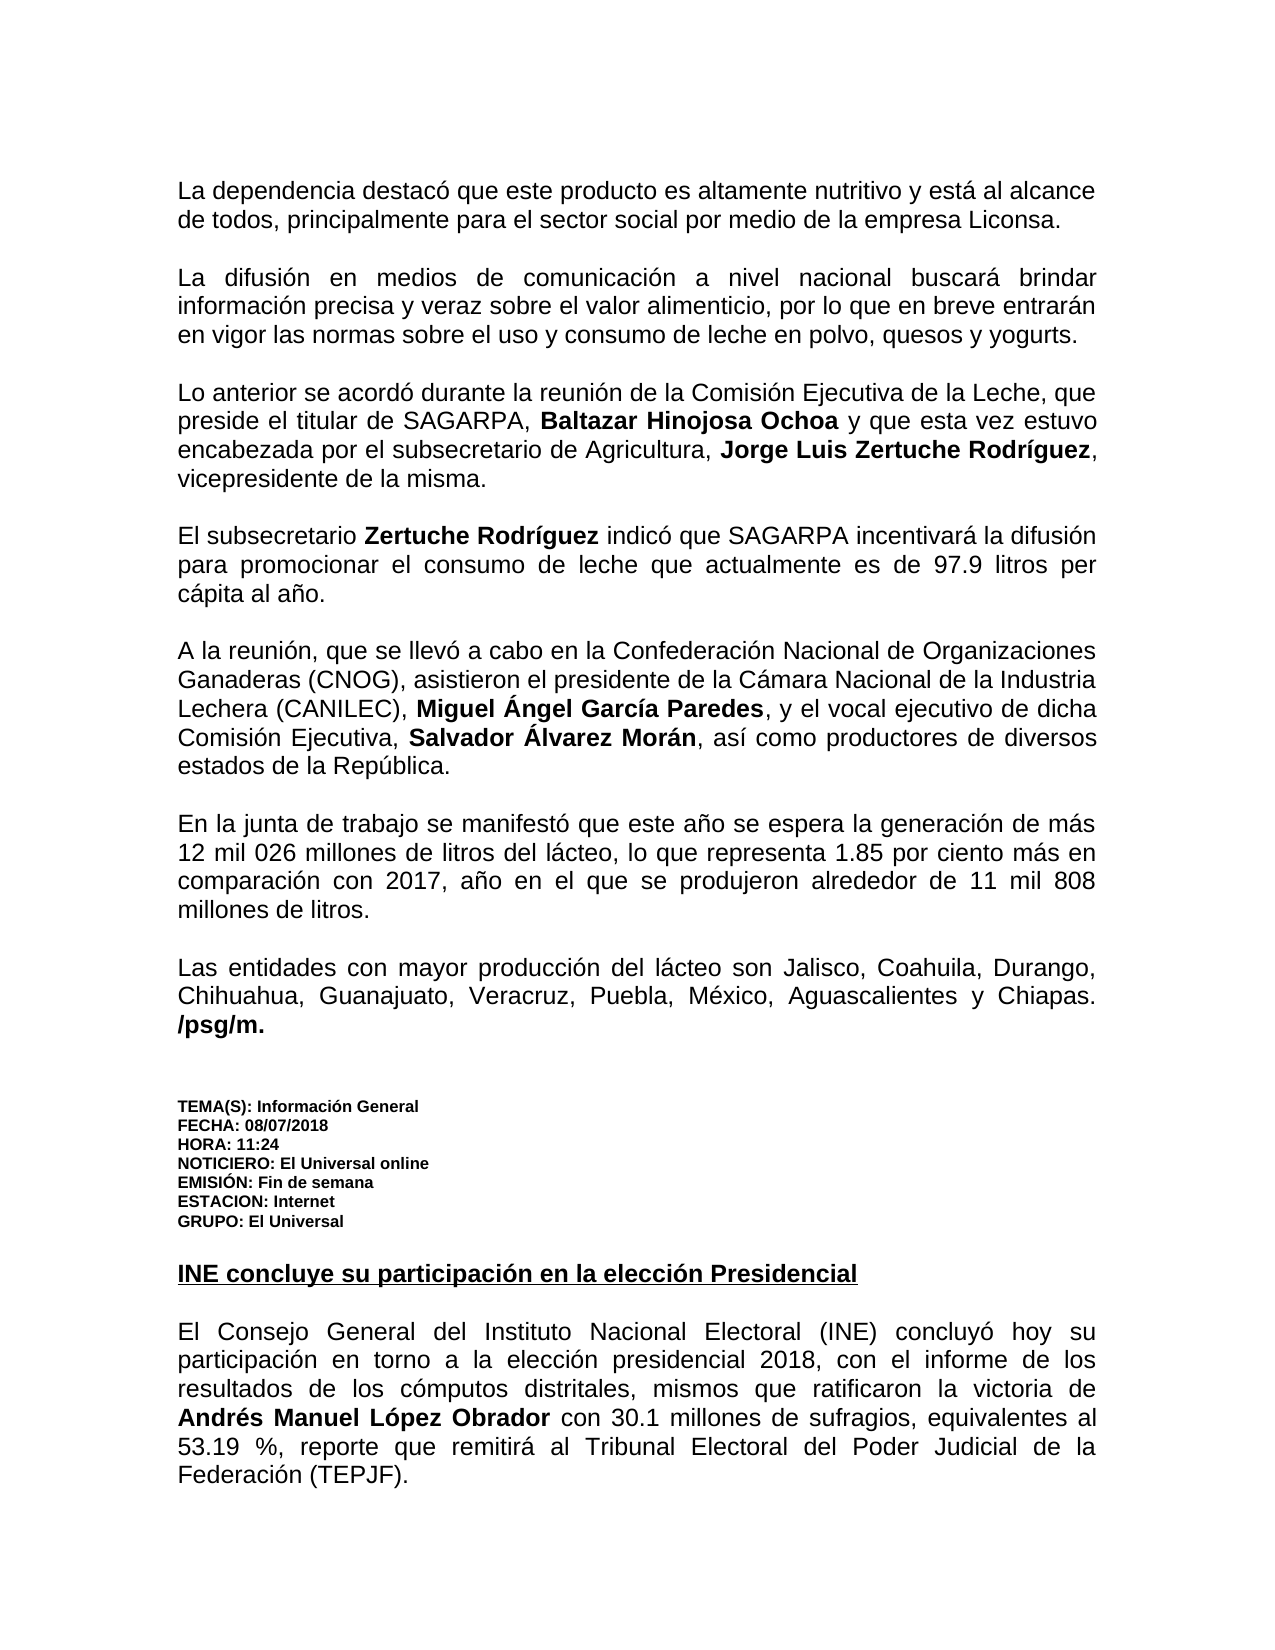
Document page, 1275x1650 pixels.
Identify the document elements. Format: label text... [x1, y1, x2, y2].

text GRUPO: El Universal [177, 1211, 1098, 1231]
text La dependencia destacó que este producto es altamente nutritivo y está al alcance de todos, principalmente para el sector social por medio de la empresa Liconsa. [177, 176, 1098, 234]
text Las entidades con mayor producción del lácteo son Jalisco, Coahuila, Durango, Chihuahua, Guanajuato, Veracruz, Puebla, México, Aguascalientes y Chiapas. /psg/m. [177, 953, 1098, 1039]
text A la reunión, que se llevó a cabo en la Confederación Nacional de Organizaciones Ganaderas (CNOG), asistieron el presidente de la Cámara Nacional de la Industria Lechera (CANILEC), Miguel Ángel García Paredes, y el vocal ejecutivo de dicha Comisión Ejecutiva, Salvador Álvarez Morán, así como productores de diversos estados de la República. [177, 636, 1098, 780]
text INE concluye su participación en la elección Presidencial [177, 1259, 1098, 1288]
text La difusión en medios de comunicación a nivel nacional buscará brindar información precisa y veraz sobre el valor alimenticio, por lo que en breve entrarán en vigor las normas sobre el uso y consumo de leche en polvo, quesos y yogurts. [177, 263, 1098, 349]
text ESTACION: Internet [177, 1192, 1098, 1211]
text NOTICIERO: El Universal online [177, 1154, 1098, 1173]
text En la junta de trabajo se manifestó que este año se espera la generación de más 12 mil 026 millones de litros del lácteo, lo que representa 1.85 por ciento más en comparación con 2017, año en el que se produjeron alrededor de 11 mil 808 millones de litros. [177, 809, 1098, 924]
text Lo anterior se acordó durante la reunión de la Comisión Ejecutiva de la Leche, que preside el titular de SAGARPA, Baltazar Hinojosa Ochoa y que esta vez estuvo encabezada por el subsecretario de Agricultura, Jorge Luis Zertuche Rodríguez, vicepresidente de la misma. [177, 378, 1098, 493]
text El Consejo General del Instituto Nacional Electoral (INE) concluyó hoy su participación en torno a la elección presidencial 2018, con el informe de los resultados de los cómputos distritales, mismos que ratificaron la victoria de Andrés Manuel López Obrador con 30.1 millones de sufragios, equivalentes al 53.19 %, reporte que remitirá al Tribunal Electoral del Poder Judicial de la Federación (TEPJF). [177, 1317, 1098, 1489]
text El subsecretario Zertuche Rodríguez indicó que SAGARPA incentivará la difusión para promocionar el consumo de leche que actualmente es de 97.9 litros per cápita al año. [177, 521, 1098, 608]
text EMISIÓN: Fin de semana [177, 1173, 1098, 1192]
text FECHA: 08/07/2018 [177, 1116, 1098, 1135]
text HORA: 11:24 [177, 1135, 1098, 1154]
text TEMA(S): Información General [177, 1096, 1098, 1116]
